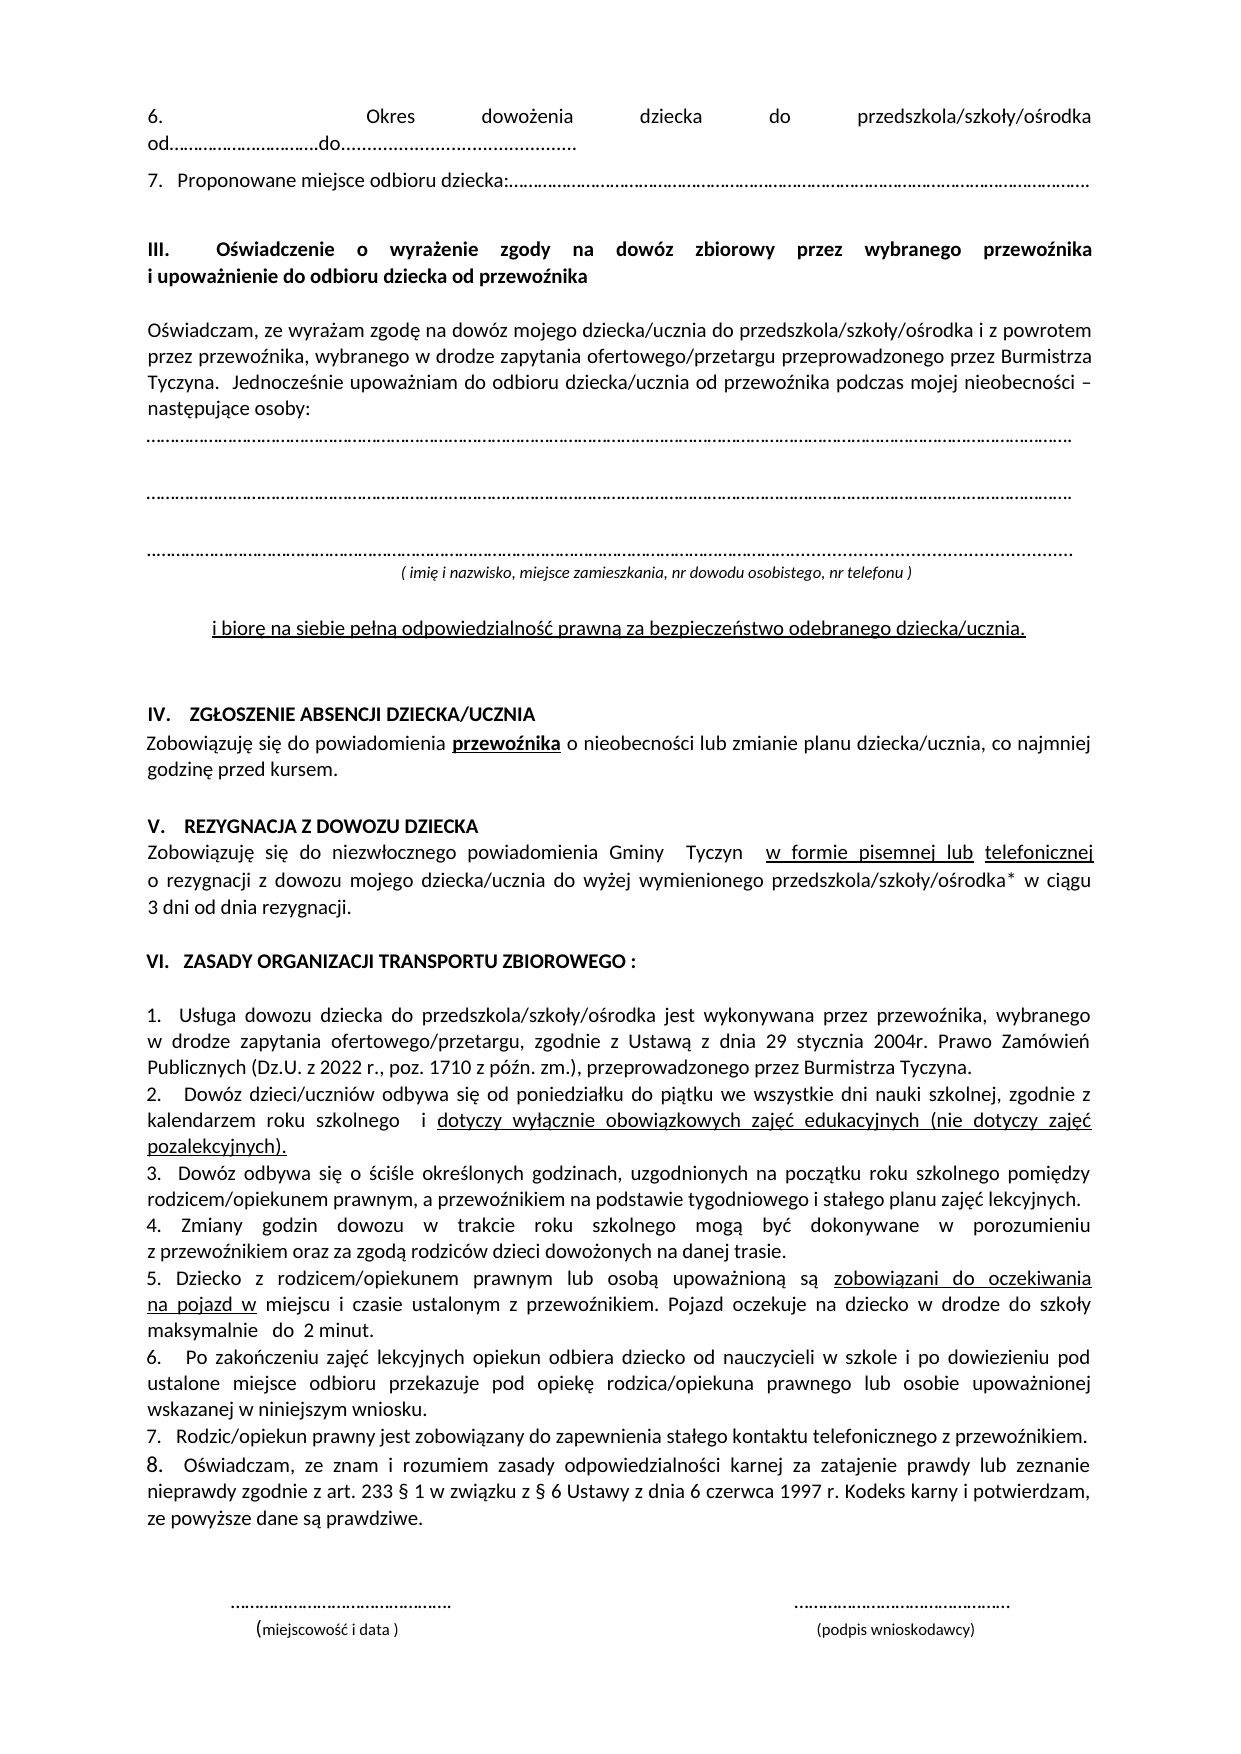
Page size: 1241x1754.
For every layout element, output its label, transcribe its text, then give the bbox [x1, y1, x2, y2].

text 7. Proponowane miejsce odbioru dziecka:…………………………………………………………………………………………………………. [147, 168, 1092, 193]
text VI. ZASADY ORGANIZACJI TRANSPORTU ZBIOROWEGO : [146, 948, 1092, 974]
text …………………………………………………………………………………………………………………………………………………………………………. [146, 479, 1092, 504]
text 2. Dowóz dzieci/uczniów odbywa się od poniedziałku do piątku we wszystkie dni nauki szkolnej, zgodnie z kalendarzem roku szkolnego i dotyczy wyłącznie obowiązkowych zajęć edukacyjnych (nie dotyczy zajęć pozalekcyjnych). [146, 1081, 1092, 1158]
text 6. Po zakończeniu zajęć lekcyjnych opiekun odbiera dziecko od nauczycieli w szkole i po dowiezieniu pod ustalone miejsce odbioru przekazuje pod opiekę rodzica/opiekuna prawnego lub osobie upoważnionej wskazanej w niniejszym wniosku. [146, 1344, 1092, 1422]
text Oświadczam, ze wyrażam zgodę na dowóz mojego dziecka/ucznia do przedszkola/szkoły/ośrodka i z powrotem przez przewoźnika, wybranego w drodze zapytania ofertowego/przetargu przeprowadzonego przez Burmistrza Tyczyna. Jednocześnie upoważniam do odbioru dziecka/ucznia od przewoźnika podczas mojej nieobecności – następujące osoby: [147, 317, 1093, 421]
text 4. Zmiany godzin dowozu w trakcie roku szkolnego mogą być dokonywane w porozumieniu z przewoźnikiem oraz za zgodą rodziców dzieci dowożonych na danej trasie. [146, 1212, 1092, 1264]
text (miejscowość i data ) (podpis wnioskodawcy) [147, 1615, 1093, 1640]
text 1. Usługa dowozu dziecka do przedszkola/szkoły/ośrodka jest wykonywana przez przewoźnika, wybranego w drodze zapytania ofertowego/przetargu, zgodnie z Ustawą z dnia 29 stycznia 2004r. Prawo Zamówień Publicznych (Dz.U. z 2022 r., poz. 1710 z późn. zm.), przeprowadzonego przez Burmistrza Tyczyna. [146, 1002, 1092, 1079]
text Zobowiązuję się do powiadomienia przewoźnika o nieobecności lub zmianie planu dziecka/ucznia, co najmniej godzinę przed kursem. [146, 730, 1092, 781]
text 8. Oświadczam, ze znam i rozumiem zasady odpowiedzialności karnej za zatajenie prawdy lub zeznanie nieprawdy zgodnie z art. 233 § 1 w związku z § 6 Ustawy z dnia 6 czerwca 1997 r. Kodeks karny i potwierdzam, ze powyższe dane są prawdziwe. [146, 1450, 1092, 1530]
text i biorę na siebie pełną odpowiedzialność prawną za bezpieczeństwo odebranego dziecka/ucznia. [146, 615, 1092, 640]
text 3. Dowóz odbywa się o ściśle określonych godzinach, uzgodnionych na początku roku szkolnego pomiędzy rodzicem/opiekunem prawnym, a przewoźnikiem na podstawie tygodniowego i stałego planu zajęć lekcyjnych. [146, 1160, 1092, 1211]
text 7. Rodzic/opiekun prawny jest zobowiązany do zapewnienia stałego kontaktu telefonicznego z przewoźnikiem. [146, 1423, 1092, 1449]
text ………………………………………. ……………………………………… [221, 1588, 1092, 1614]
text III. Oświadczenie o wyrażenie zgody na dowóz zbiorowy przez wybranego przewoźnika i upoważnienie do odbioru dziecka od przewoźnika [147, 236, 1093, 288]
text 5. Dziecko z rodzicem/opiekunem prawnym lub osobą upoważnioną są zobowiązani do oczekiwania na pojazd w miejscu i czasie ustalonym z przewoźnikiem. Pojazd oczekuje na dziecko w drodze do szkoły maksymalnie do 2 minut. [146, 1265, 1092, 1343]
text ( imię i nazwisko, miejsce zamieszkania, nr dowodu osobistego, nr telefonu ) [221, 563, 1093, 583]
text …………………………………………………………………………………………………………………………………………………………………………. [146, 422, 1092, 448]
text ..……………………………………………………………………………………………………………………...................................................... [146, 536, 1092, 561]
text Zobowiązuję się do niezwłocznego powiadomienia Gminy Tyczyn w formie pisemnej lub telefonicznej o rezygnacji z dowozu mojego dziecka/ucznia do wyżej wymienionego przedszkola/szkoły/ośrodka* w ciągu 3 dni od dnia rezygnacji. [147, 839, 1093, 920]
text V. REZYGNACJA Z DOWOZU DZIECKA [147, 813, 1093, 838]
text IV. ZGŁOSZENIE ABSENCJI DZIECKA/UCZNIA [147, 701, 1093, 726]
text 6. Okres dowożenia dziecka do przedszkola/szkoły/ośrodka od………………………….do............................................. [147, 104, 1092, 155]
